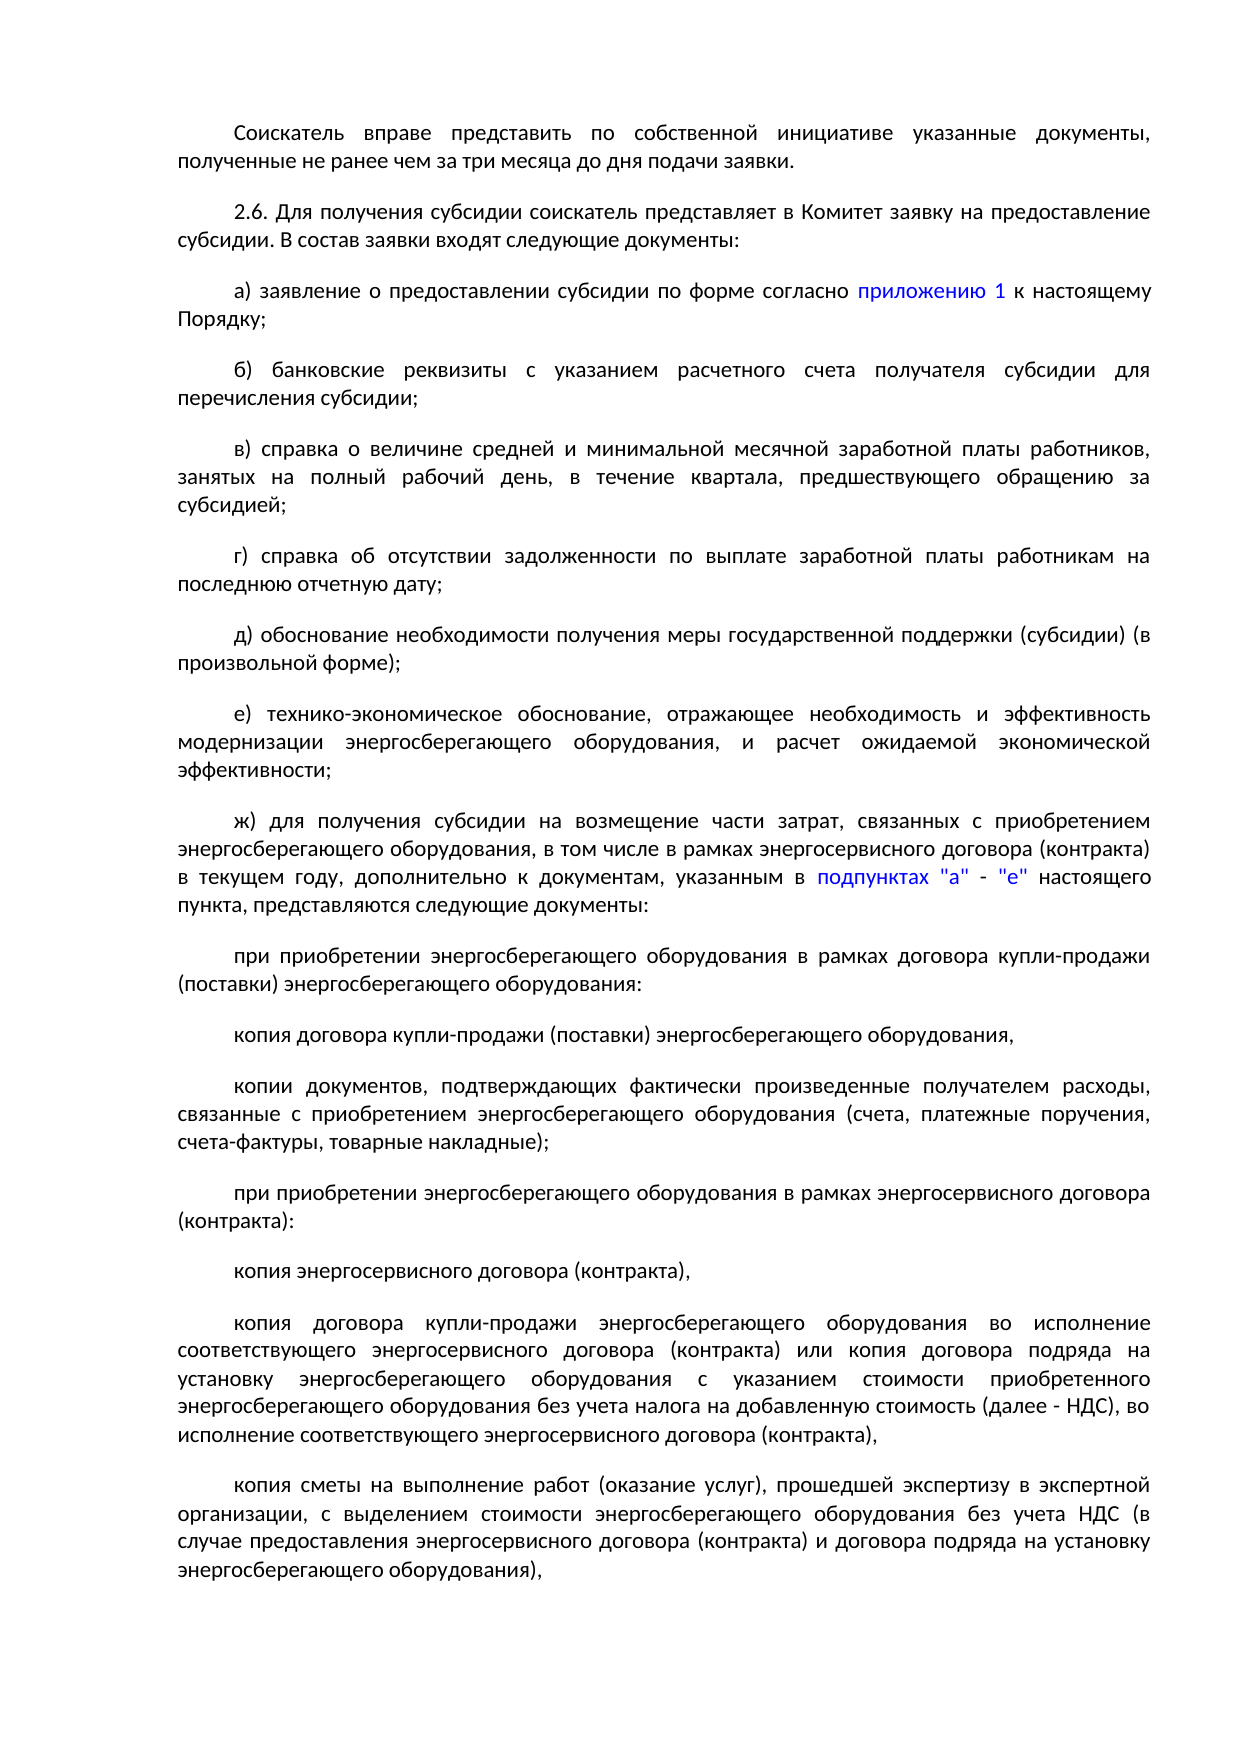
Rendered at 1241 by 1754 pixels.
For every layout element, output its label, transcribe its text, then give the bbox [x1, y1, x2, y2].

text копия сметы на выполнение работ (оказание услуг), прошедшей экспертизу в экспертной организации, с выделением стоимости энергосберегающего оборудования без учета НДС (в случае предоставления энергосервисного договора (контракта) и договора подряда на установку энергосберегающего оборудования), [177, 1471, 1152, 1583]
text г) справка об отсутствии задолженности по выплате заработной платы работникам на последнюю отчетную дату; [177, 541, 1152, 597]
text в) справка о величине средней и минимальной месячной заработной платы работников, занятых на полный рабочий день, в течение квартала, предшествующего обращению за субсидией; [177, 434, 1152, 518]
text копии документов, подтверждающих фактически произведенные получателем расходы, связанные с приобретением энергосберегающего оборудования (счета, платежные поручения, счета-фактуры, товарные накладные); [177, 1071, 1152, 1155]
text а) заявление о предоставлении субсидии по форме согласно приложению 1 к настоящему Порядку; [177, 276, 1152, 332]
text ж) для получения субсидии на возмещение части затрат, связанных с приобретением энергосберегающего оборудования, в том числе в рамках энергосервисного договора (контракта) в текущем году, дополнительно к документам, указанным в подпунктах "а" - "е" настоящего пункта, представляются следующие документы: [177, 806, 1152, 918]
text при приобретении энергосберегающего оборудования в рамках энергосервисного договора (контракта): [177, 1178, 1152, 1234]
text копия договора купли-продажи (поставки) энергосберегающего оборудования, [177, 1020, 1152, 1048]
text е) технико-экономическое обоснование, отражающее необходимость и эффективность модернизации энергосберегающего оборудования, и расчет ожидаемой экономической эффективности; [177, 699, 1152, 783]
text копия договора купли-продажи энергосберегающего оборудования во исполнение соответствующего энергосервисного договора (контракта) или копия договора подряда на установку энергосберегающего оборудования с указанием стоимости приобретенного энергосберегающего оборудования без учета налога на добавленную стоимость (далее - НДС), во исполнение соответствующего энергосервисного договора (контракта), [177, 1308, 1152, 1448]
text копия энергосервисного договора (контракта), [177, 1257, 1152, 1285]
text д) обоснование необходимости получения меры государственной поддержки (субсидии) (в произвольной форме); [177, 620, 1152, 676]
text при приобретении энергосберегающего оборудования в рамках договора купли-продажи (поставки) энергосберегающего оборудования: [177, 941, 1152, 997]
text 2.6. Для получения субсидии соискатель представляет в Комитет заявку на предоставление субсидии. В состав заявки входят следующие документы: [177, 197, 1152, 253]
text б) банковские реквизиты с указанием расчетного счета получателя субсидии для перечисления субсидии; [177, 355, 1152, 411]
text Соискатель вправе представить по собственной инициативе указанные документы, полученные не ранее чем за три месяца до дня подачи заявки. [177, 118, 1152, 174]
